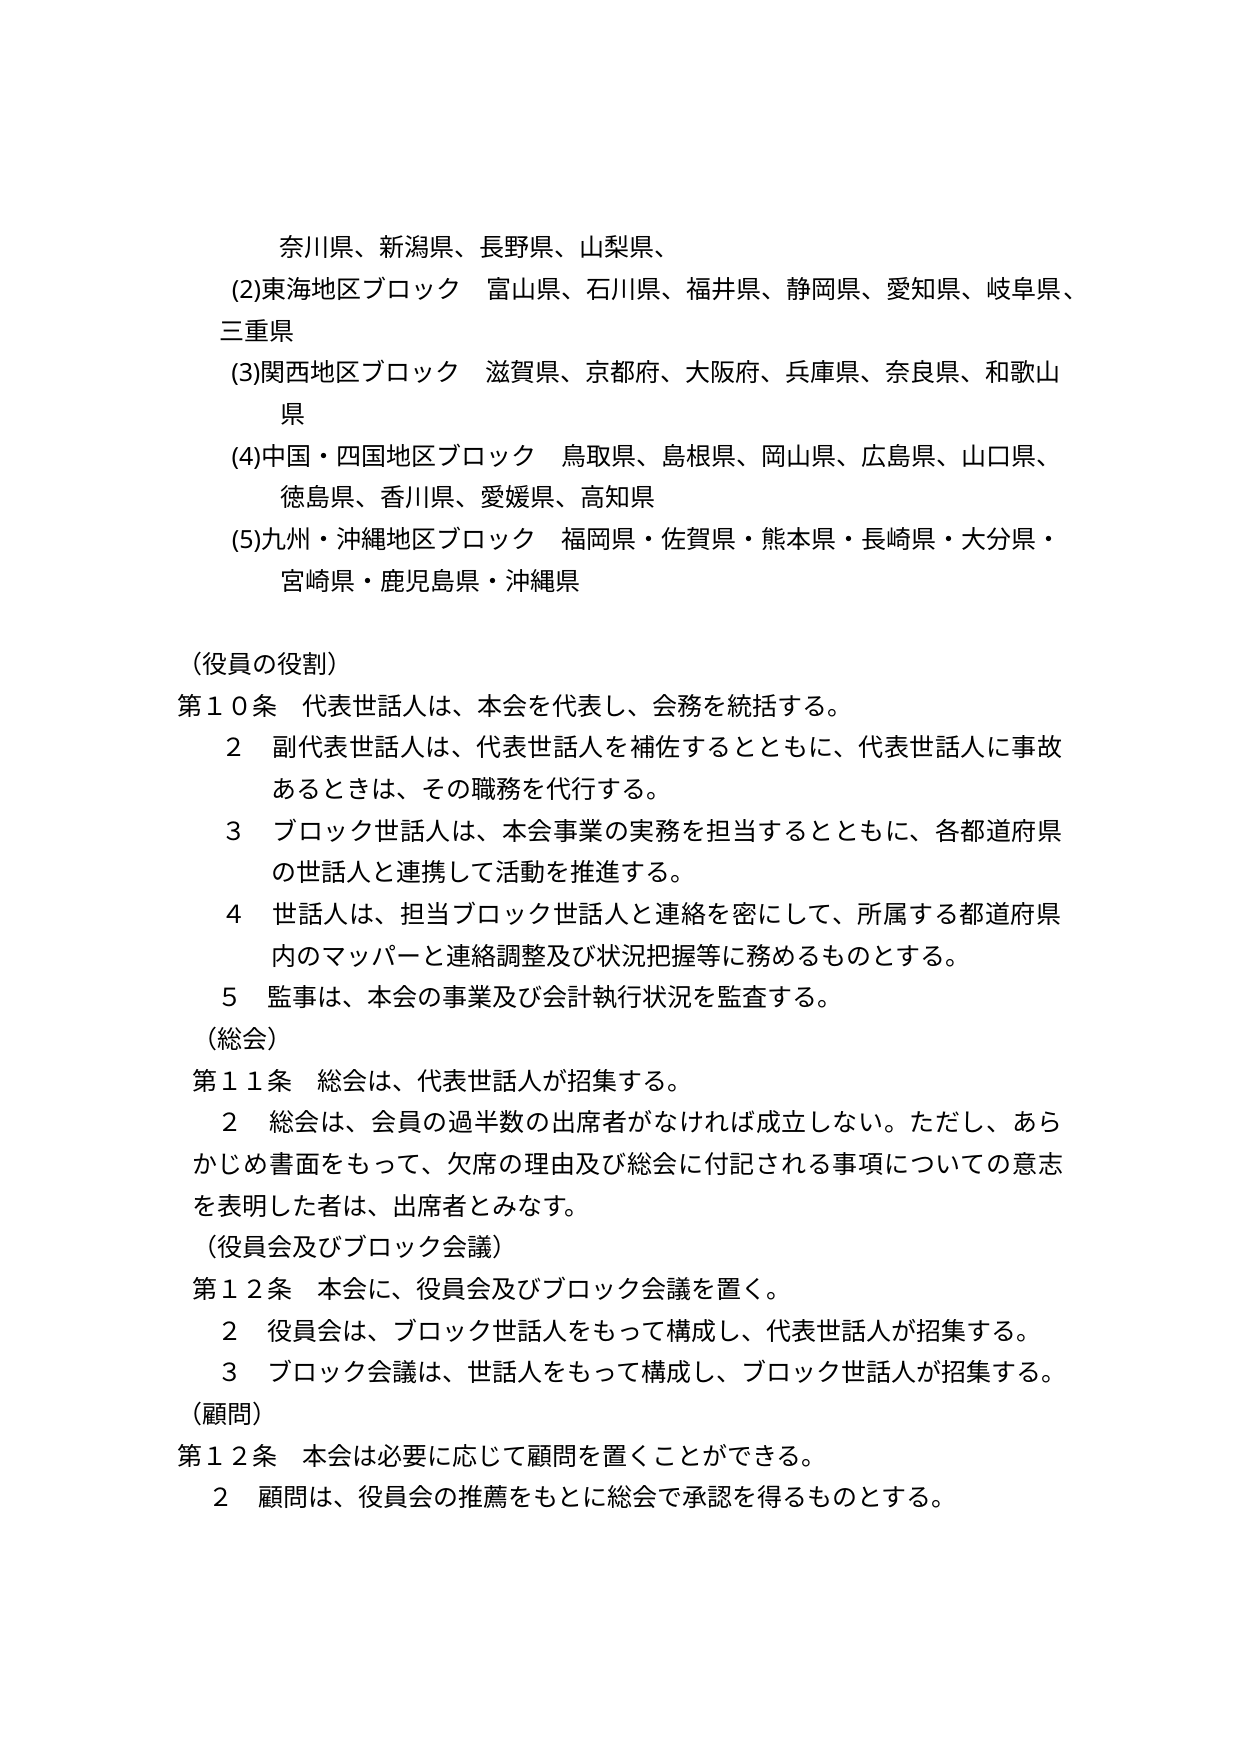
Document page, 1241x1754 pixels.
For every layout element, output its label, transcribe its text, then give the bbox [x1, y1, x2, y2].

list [235, 225, 1063, 267]
text ３ ブロック会議は、世話人をもって構成し、ブロック世話人が招集する。 [192, 1350, 1063, 1392]
text 第１０条 代表世話人は、本会を代表し、会務を統括する。 [177, 683, 1063, 725]
list (3)関西地区ブロック 滋賀県、京都府、大阪府、兵庫県、奈良県、和歌山県 [231, 350, 1063, 433]
text ２ 顧問は、役員会の推薦をもとに総会で承認を得るものとする。 [177, 1475, 1063, 1517]
text ４ 世話人は、担当ブロック世話人と連絡を密にして、所属する都道府県内のマッパーと連絡調整及び状況把握等に務めるものとする。 [221, 892, 1063, 975]
text 第１２条 本会は必要に応じて顧問を置くことができる。 [177, 1433, 1063, 1475]
list (5)九州・沖縄地区ブロック 福岡県・佐賀県・熊本県・長崎県・大分県・宮崎県・鹿児島県・沖縄県 [232, 517, 1063, 600]
text ５ 監事は、本会の事業及び会計執行状況を監査する。 [192, 975, 1063, 1017]
text ２ 副代表世話人は、代表世話人を補佐するとともに、代表世話人に事故あるときは、その職務を代行する。 [221, 725, 1063, 808]
list (4)中国・四国地区ブロック 鳥取県、島根県、岡山県、広島県、山口県、徳島県、香川県、愛媛県、高知県 [231, 433, 1063, 517]
text 第１１条 総会は、代表世話人が招集する。 [192, 1058, 1063, 1100]
text ２ 役員会は、ブロック世話人をもって構成し、代表世話人が招集する。 [192, 1308, 1063, 1350]
text ２ 総会は、会員の過半数の出席者がなければ成立しない。ただし、あらかじめ書面をもって、欠席の理由及び総会に付記される事項についての意志を表明した者は、出席者とみなす。 [192, 1100, 1063, 1225]
text ３ ブロック世話人は、本会事業の実務を担当するとともに、各都道府県の世話人と連携して活動を推進する。 [221, 808, 1063, 892]
list （役員の役割） [177, 642, 1063, 683]
list （顧問） [177, 1392, 1063, 1433]
list (2)東海地区ブロック 富山県、石川県、福井県、静岡県、愛知県、岐阜県、三重県 [219, 267, 1063, 350]
text 第１２条 本会に、役員会及びブロック会議を置く。 [192, 1267, 1063, 1308]
text （総会） [192, 1017, 1063, 1058]
text （役員会及びブロック会議） [192, 1225, 1063, 1267]
